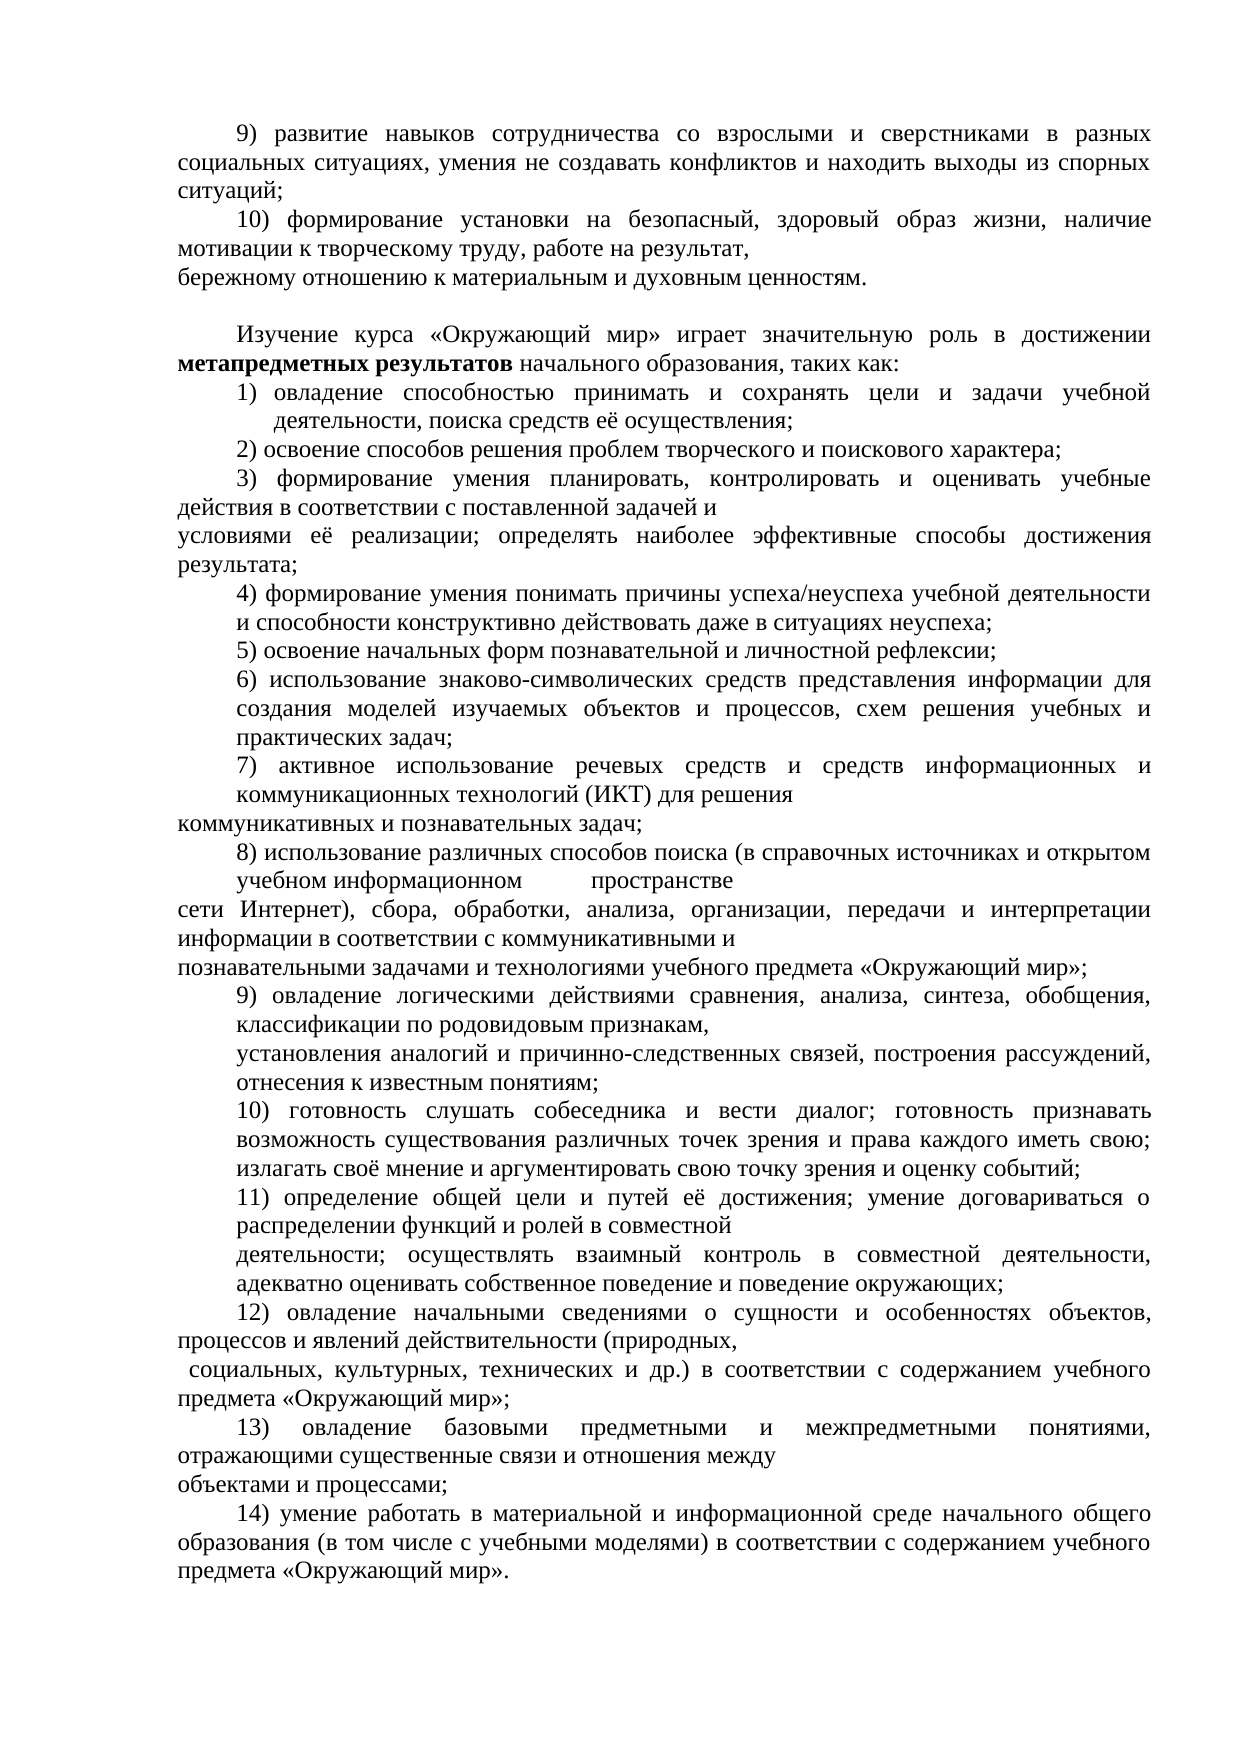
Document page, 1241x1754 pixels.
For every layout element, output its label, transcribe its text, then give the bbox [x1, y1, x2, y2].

text 7) активное использование речевых средств и средств информационных и коммуникационных технологий (ИКТ) для решения [236, 751, 1152, 808]
text социальных, культурных, технических и др.) в соответствии с содержанием учебного предмета «Окружающий мир»; [177, 1354, 1152, 1412]
text 3) формирование умения планировать, контролировать и оценивать учебные действия в соответствии с поставленной задачей и [177, 463, 1152, 521]
text 6) использование знаково-символических средств представления информации для создания моделей изучаемых объектов и процессов, схем решения учебных и практических задач; [236, 664, 1152, 751]
text 5) освоение начальных форм познавательной и личностной рефлексии; [177, 636, 1152, 664]
text познавательными задачами и технологиями учебного предмета «Окружающий мир»; [177, 952, 1152, 981]
text установления аналогий и причинно-следственных связей, построения рассуждений, отнесения к известным понятиям; [236, 1038, 1152, 1096]
text деятельности; осуществлять взаимный контроль в совместной деятельности, адекватно оценивать собственное поведение и поведение окружающих; [236, 1239, 1152, 1297]
text бережному отношению к материальным и духовным ценностям. [177, 262, 1152, 291]
list овладение способностью принимать и сохранять цели и задачи учебной деятельности, поиска средств её осуществления; [236, 377, 1152, 434]
text 12) овладение начальными сведениями о сущности и особенностях объектов, процессов и явлений действительности (природных, [177, 1297, 1152, 1354]
text 13) овладение базовыми предметными и межпредметными понятиями, отражающими существенные связи и отношения между [177, 1412, 1152, 1469]
text 10) готовность слушать собеседника и вести диалог; готовность признавать возможность существования различных точек зрения и права каждого иметь свою; излагать своё мнение и аргументировать свою точку зрения и оценку событий; [236, 1096, 1152, 1182]
text 11) определение общей цели и путей её достижения; умение договариваться о распределении функций и ролей в совместной [236, 1182, 1152, 1239]
text объектами и процессами; [177, 1469, 1152, 1498]
text 9) овладение логическими действиями сравнения, анализа, синтеза, обобщения, классификации по родовидовым признакам, [236, 981, 1152, 1038]
text 10) формирование установки на безопасный, здоровый образ жизни, наличие мотивации к творческому труду, работе на результат, [177, 204, 1152, 262]
text 4) формирование умения понимать причины успеха/неуспеха учебной деятельности и способности конструктивно действовать даже в ситуациях неуспеха; [236, 578, 1152, 636]
text 9) развитие навыков сотрудничества со взрослыми и сверстниками в разных социальных ситуациях, умения не создавать конфликтов и находить выходы из спорных ситуаций; [177, 118, 1152, 204]
text условиями её реализации; определять наиболее эффективные способы достижения результата; [177, 521, 1152, 578]
text 8) использование различных способов поиска (в справочных источниках и открытом учебном информационном пространстве [236, 837, 1152, 894]
text Изучение курса «Окружающий мир» играет значительную роль в достижении метапредметных результатов начального образования, таких как: [177, 319, 1152, 377]
text 2) освоение способов решения проблем творческого и поискового характера; [177, 434, 1152, 463]
text сети Интернет), сбора, обработки, анализа, организации, передачи и интерпретации информации в соответствии с коммуникативными и [177, 894, 1152, 952]
text коммуникативных и познавательных задач; [177, 808, 1152, 837]
text 14) умение работать в материальной и информационной среде начального общего образования (в том числе с учебными моделями) в соответствии с содержанием учебного предмета «Окружающий мир». [177, 1498, 1152, 1584]
